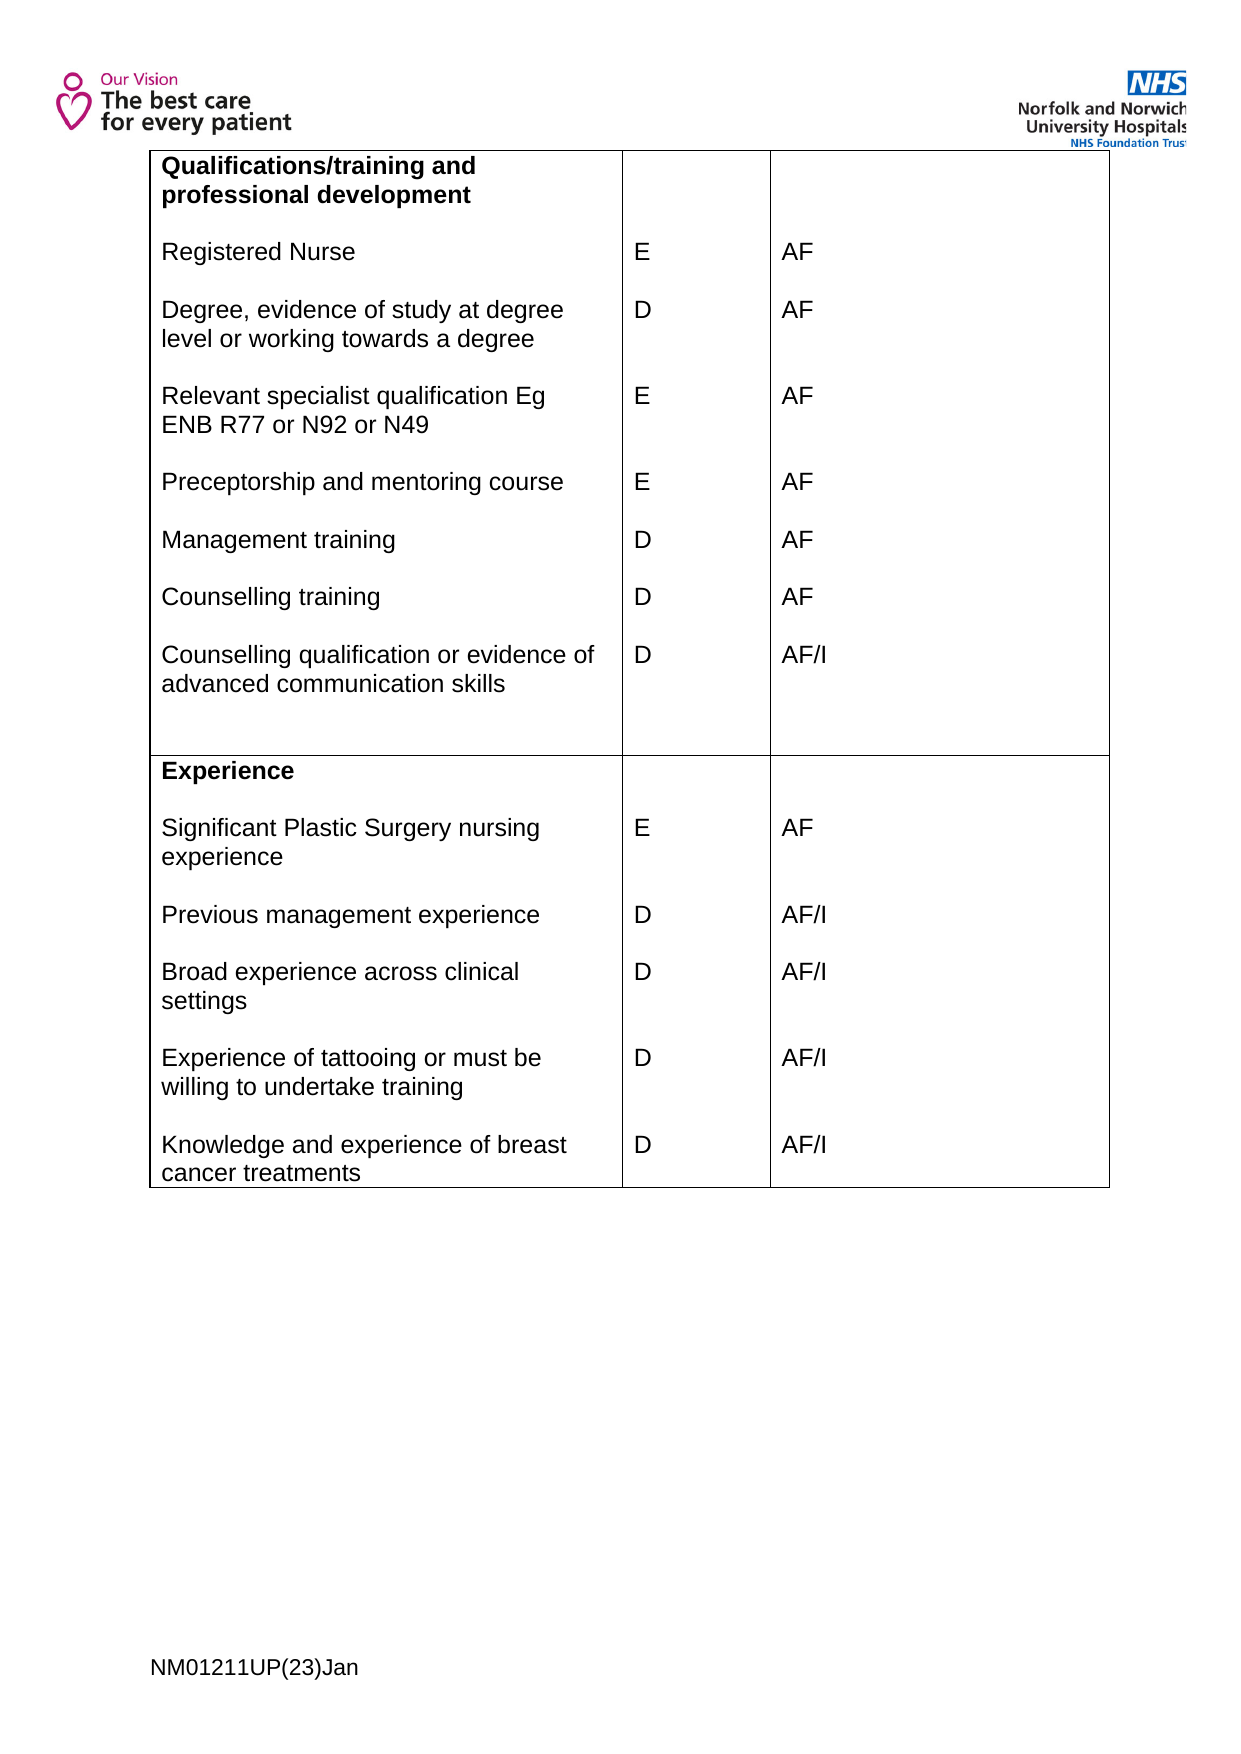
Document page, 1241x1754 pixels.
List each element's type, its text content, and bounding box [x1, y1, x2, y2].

table_cell E D D D D [623, 756, 770, 1187]
table_cell Qualifications/training and professional development Registered Nurse Degree, evidence of study at degree level or working towards a degree Relevant specialist qualification Eg ENB R77 or N92 or N49 Preceptorship and mentoring course Management training Counselling training Counselling qualification or evidence of advanced communication skills [151, 151, 622, 755]
picture [52, 68, 1185, 147]
table_cell AF AF/I AF/I AF/I AF/I [771, 756, 1109, 1187]
table_cell AF AF AF AF AF AF AF/I [771, 151, 1109, 755]
table_cell Experience Significant Plastic Surgery nursing experience Previous management experience Broad experience across clinical settings Experience of tattooing or must be willing to undertake training Knowledge and experience of breast cancer treatments [151, 756, 622, 1187]
table_cell E D E E D D D [623, 151, 770, 755]
